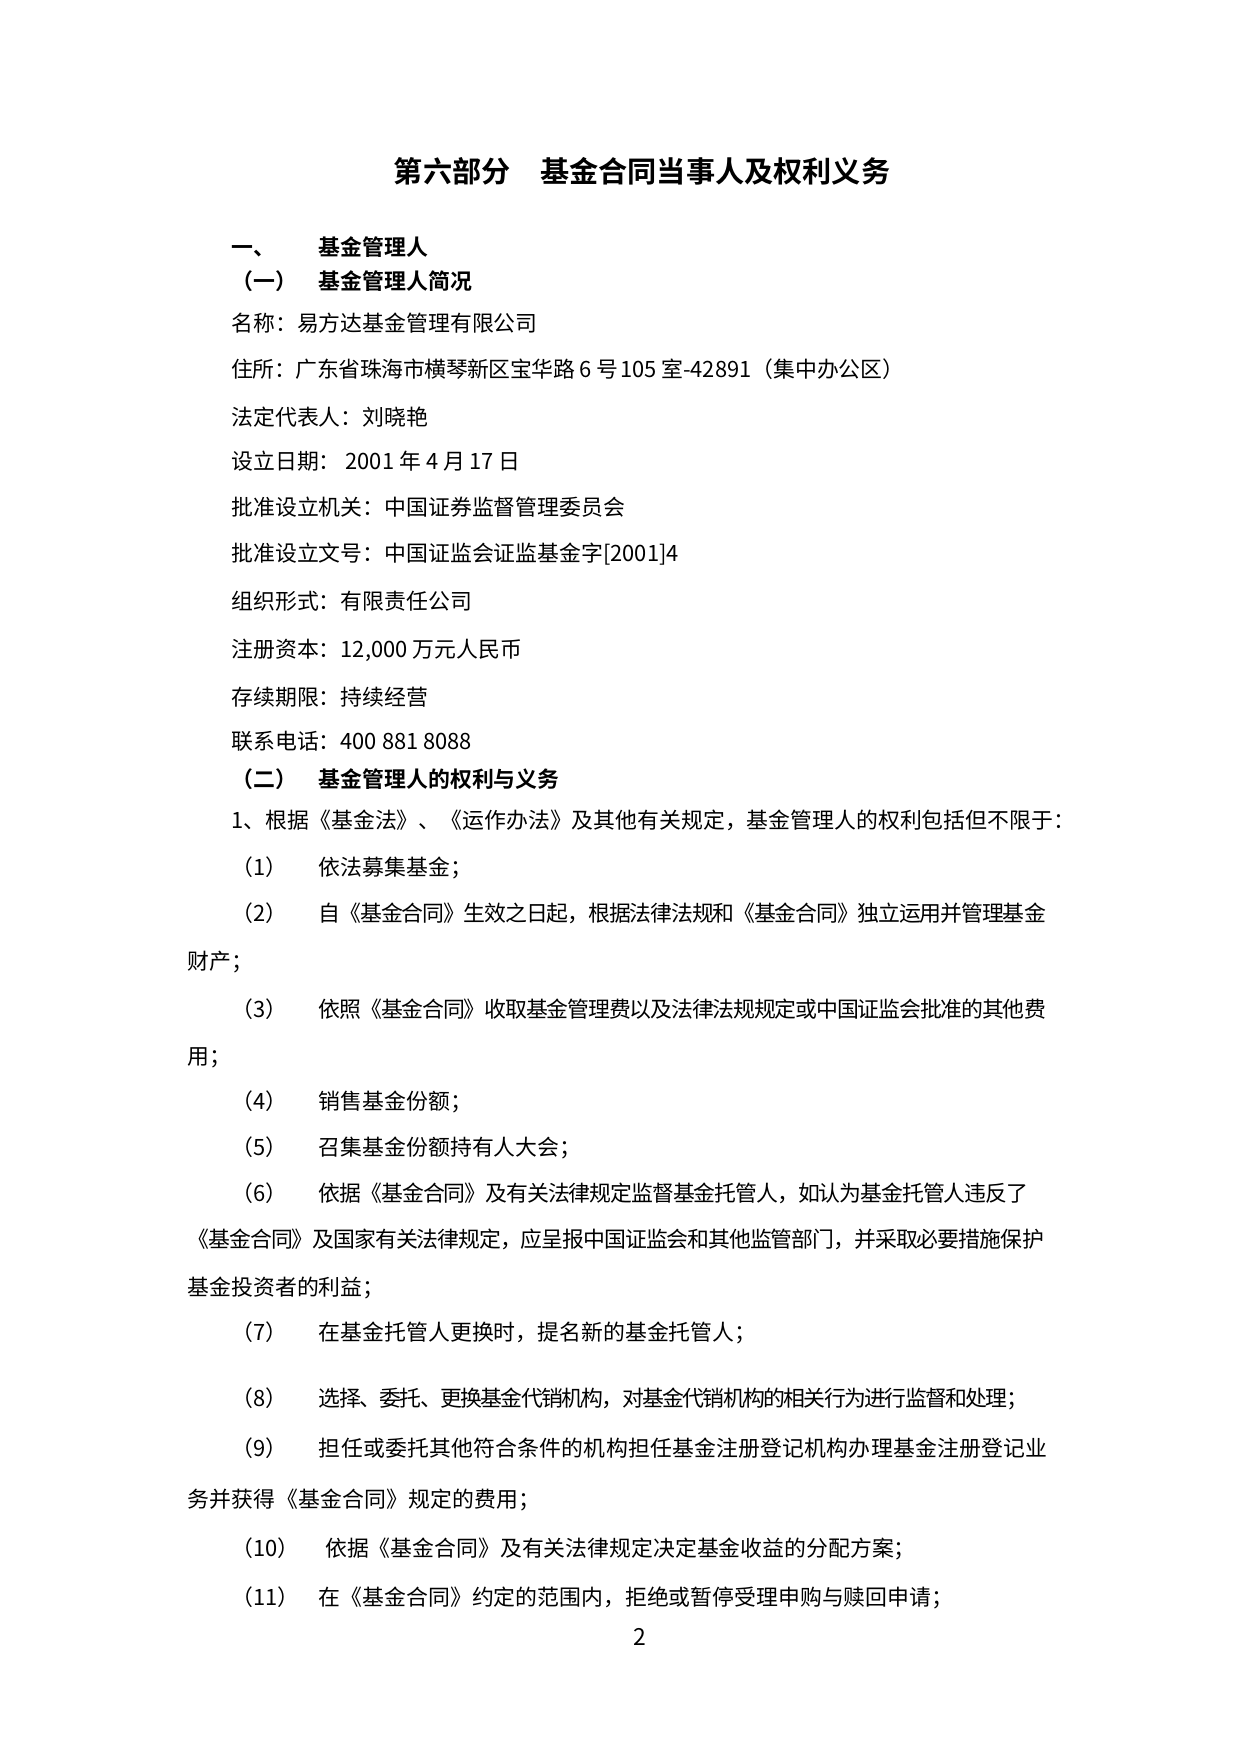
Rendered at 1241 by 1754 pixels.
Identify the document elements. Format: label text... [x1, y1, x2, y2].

list 担任或委托其他符合条件的机构担任基金注册登记机构办理基金注册登记业务并获得《基金合同》规定的费用； [187, 1431, 1053, 1514]
text 住所：广东省珠海市横琴新区宝华路 6 号 105 室-42891（集中办公区） 法定代表人：刘晓艳 [231, 352, 909, 431]
text 批准设立机关：中国证券监督管理委员会 [231, 490, 1096, 521]
list 在《基金合同》约定的范围内，拒绝或暂停受理申购与赎回申请； [231, 1580, 1096, 1611]
list 选择、委托、更换基金代销机构，对基金代销机构的相关行为进行监督和处理； [231, 1381, 1096, 1413]
list 依照《基金合同》收取基金管理费以及法律法规规定或中国证监会批准的其他费用； [187, 992, 1053, 1071]
list 销售基金份额； [231, 1087, 1096, 1115]
text 批准设立文号：中国证监会证监基金字[2001]4 组织形式：有限责任公司 [231, 536, 680, 616]
subtitle （一） 基金管理人简况 [231, 264, 1096, 296]
list 依据《基金合同》及有关法律规定监督基金托管人，如认为基金托管人违反了 [231, 1176, 1096, 1207]
list 在基金托管人更换时，提名新的基金托管人； [231, 1318, 1096, 1346]
text 《基金合同》及国家有关法律规定，应呈报中国证监会和其他监管部门，并采取必要措施保护基金投资者的利益； [187, 1222, 1053, 1301]
text 联系电话：400 881 8088 [231, 727, 1096, 755]
subtitle 一、 基金管理人 [231, 230, 1096, 262]
text 名称：易方达基金管理有限公司 [231, 306, 1096, 337]
list 依据《基金合同》及有关法律规定决定基金收益的分配方案； [231, 1534, 1096, 1562]
list 依法募集基金； [231, 850, 1096, 881]
subtitle 第六部分 基金合同当事人及权利义务 [187, 144, 1096, 193]
text 设立日期： 2001 年 4 月 17 日 [231, 447, 1096, 475]
text 注册资本：12,000 万元人民币存续期限：持续经营 [231, 632, 528, 711]
subtitle （二） 基金管理人的权利与义务 [231, 762, 1096, 794]
text 1、根据《基金法》、《运作办法》及其他有关规定，基金管理人的权利包括但不限于： [231, 803, 1096, 835]
list 召集基金份额持有人大会； [231, 1129, 1096, 1161]
list 自《基金合同》生效之日起，根据法律法规和《基金合同》独立运用并管理基金财产； [187, 896, 1053, 975]
